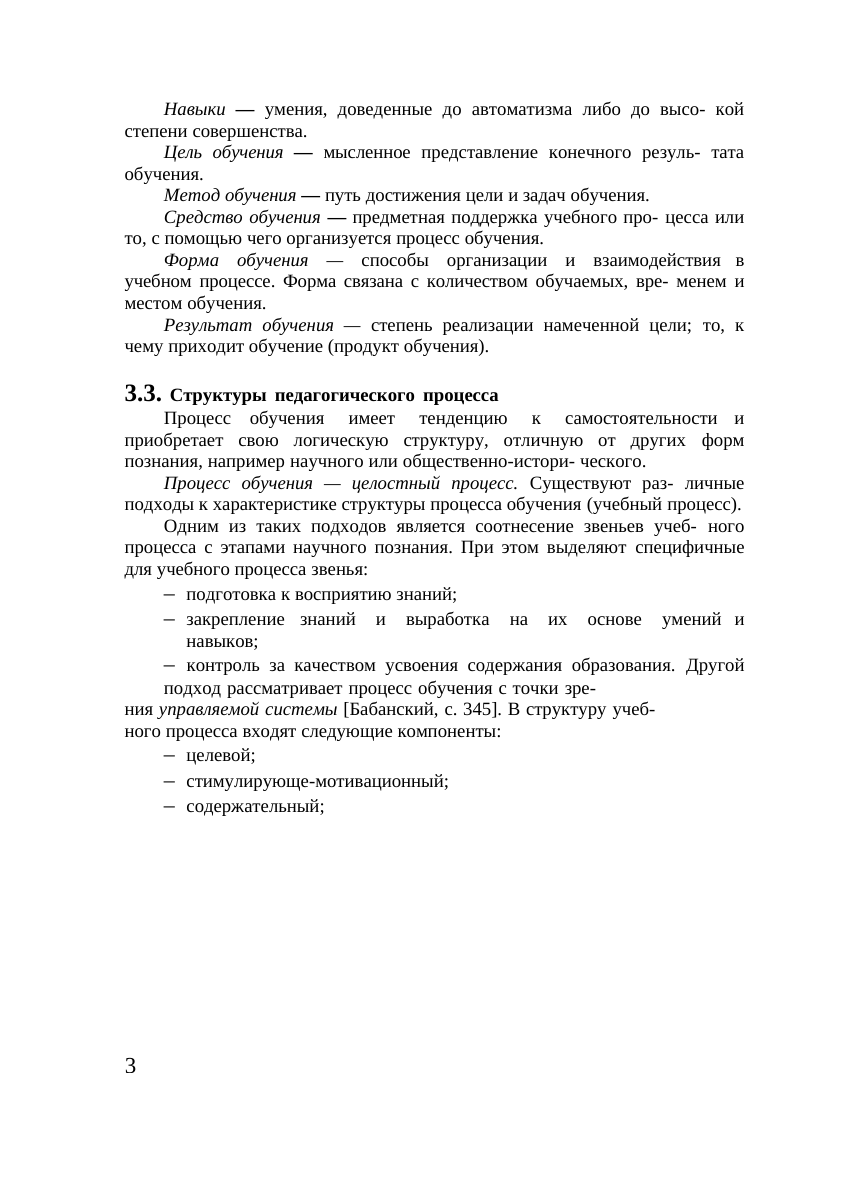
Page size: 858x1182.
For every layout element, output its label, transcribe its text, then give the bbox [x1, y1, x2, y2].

text Одним из таких подходов является соотнесение звеньев учеб- ного процесса с этапами научного познания. При этом выделяют специфичные для учебного процесса звенья: [124, 515, 744, 579]
list закрепление знаний и выработка на их основе умений и навыков; [164, 605, 744, 651]
text Метод обучения — путь достижения цели и задач обучения. [164, 184, 757, 206]
text Процесс обучения имеет тенденцию к самостоятельности и приобретает свою логическую структуру, отличную от других форм познания, например научного или общественно-истори- ческого. [124, 407, 744, 472]
subtitle Структуры педагогического процесса [124, 378, 757, 407]
list целевой; [164, 741, 757, 767]
text Результат обучения — степень реализации намеченной цели; то, к чему приходит обучение (продукт обучения). [124, 313, 744, 357]
text Средство обучения — предметная поддержка учебного про- цесса или то, с помощью чего организуется процесс обучения. [124, 206, 744, 249]
text Навыки — умения, доведенные до автоматизма либо до высо- кой степени совершенства. [124, 98, 744, 141]
list контроль за качеством усвоения содержания образования. Другой подход рассматривает процесс обучения с точки зре- [164, 651, 744, 698]
text ния управляемой системы [Бабанский, с. 345]. В структуру учеб- [124, 698, 757, 720]
list содержательный; [164, 792, 757, 817]
text Форма обучения — способы организации и взаимодействия в учебном процессе. Форма связана с количеством обучаемых, вре- менем и местом обучения. [124, 249, 744, 313]
text Цель обучения — мысленное представление конечного резуль- тата обучения. [124, 141, 744, 184]
text Процесс обучения — целостный процесс. Существуют раз- личные подходы к характеристике структуры процесса обучения (учебный процесс). [124, 472, 744, 515]
list подготовка к восприятию знаний; [164, 579, 757, 605]
list стимулирующе-мотивационный; [164, 767, 757, 792]
text ного процесса входят следующие компоненты: [124, 720, 757, 741]
